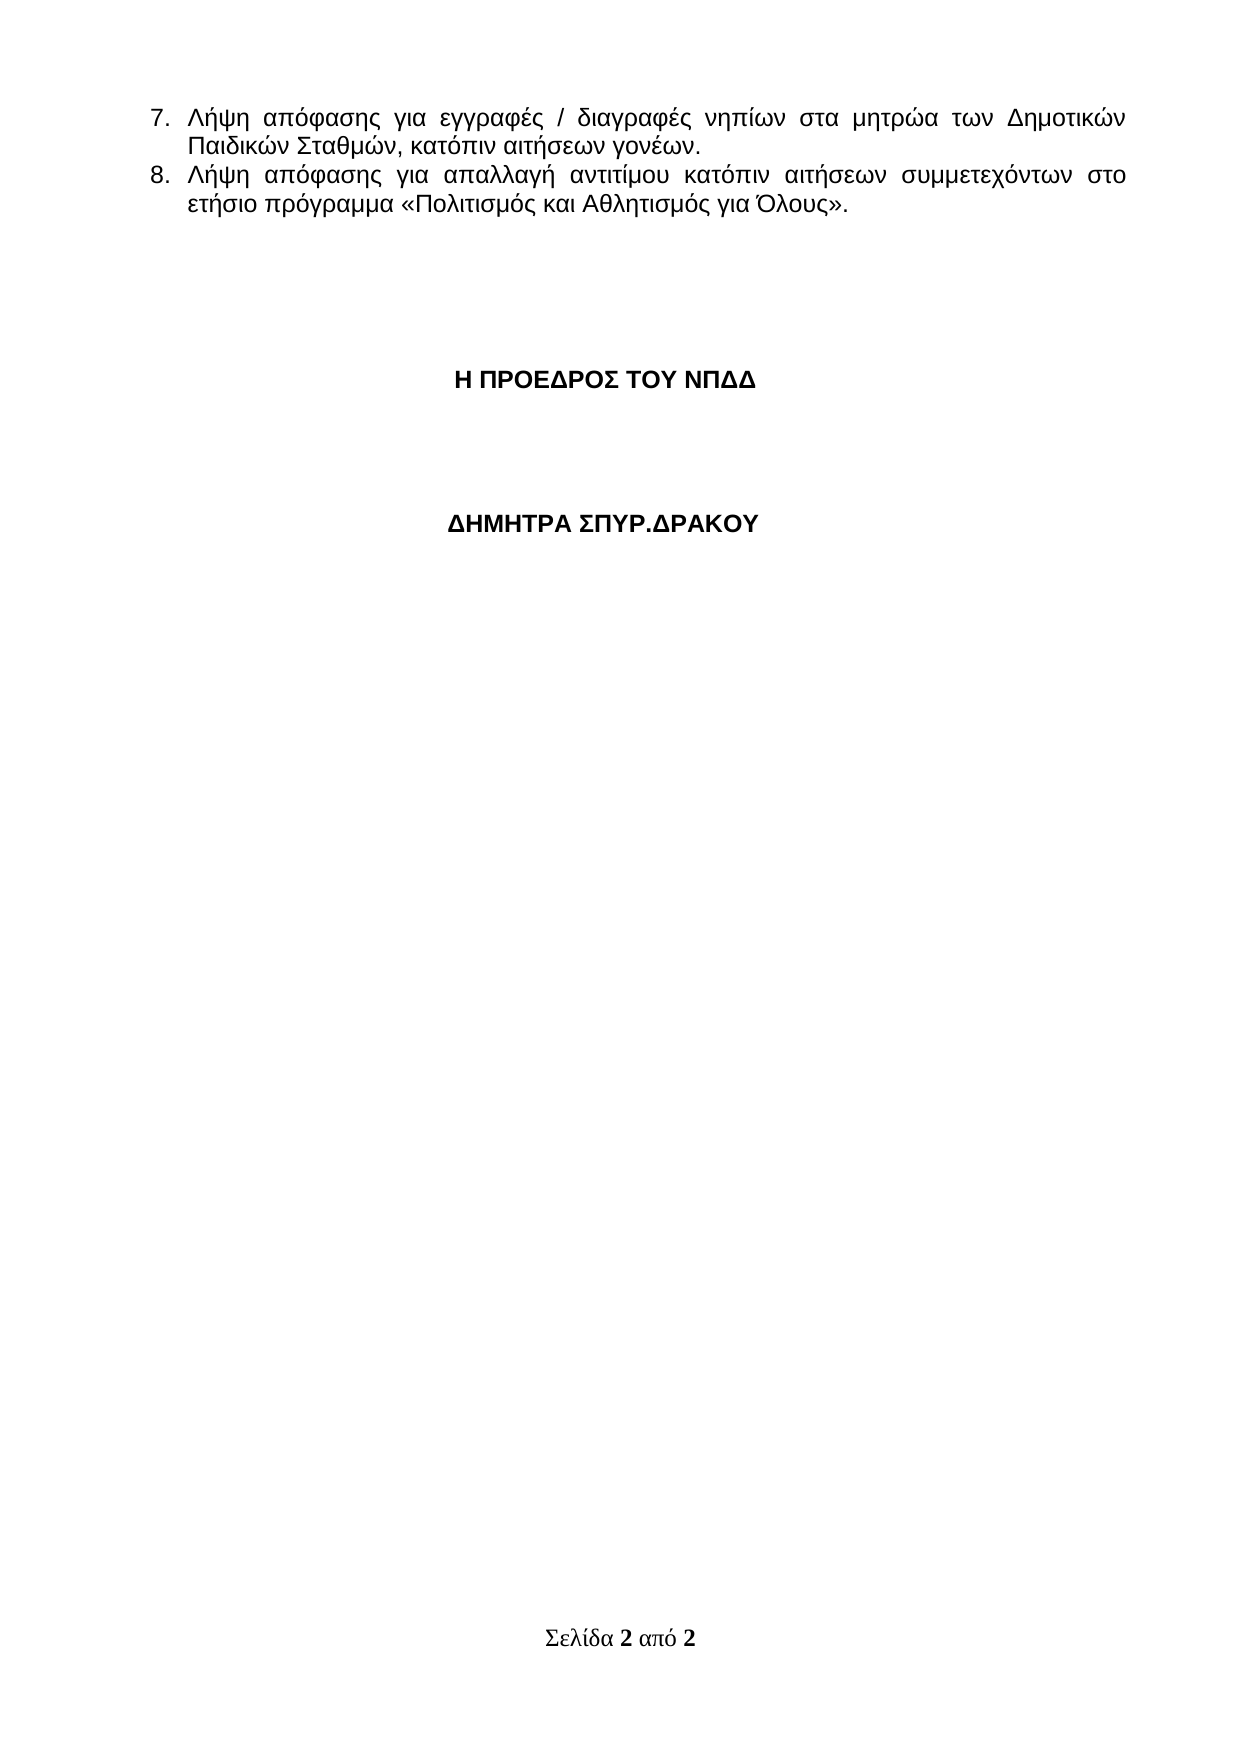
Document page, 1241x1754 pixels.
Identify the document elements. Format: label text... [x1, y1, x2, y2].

text Η ΠΡΟΕΔΡΟΣ ΤΟΥ ΝΠΔΔ [112, 366, 1128, 394]
list Λήψη απόφασης για εγγραφές / διαγραφές νηπίων στα μητρώα των Δημοτικών Παιδικών Σταθμών, κατόπιν αιτήσεων γονέων. [150, 102, 1128, 160]
list Λήψη απόφασης για απαλλαγή αντιτίμου κατόπιν αιτήσεων συμμετεχόντων στο ετήσιο πρόγραμμα «Πολιτισμός και Αθλητισμός για Όλους». [150, 160, 1128, 217]
text ΔΗΜΗΤΡΑ ΣΠΥΡ.ΔΡΑΚΟΥ [112, 509, 1128, 538]
